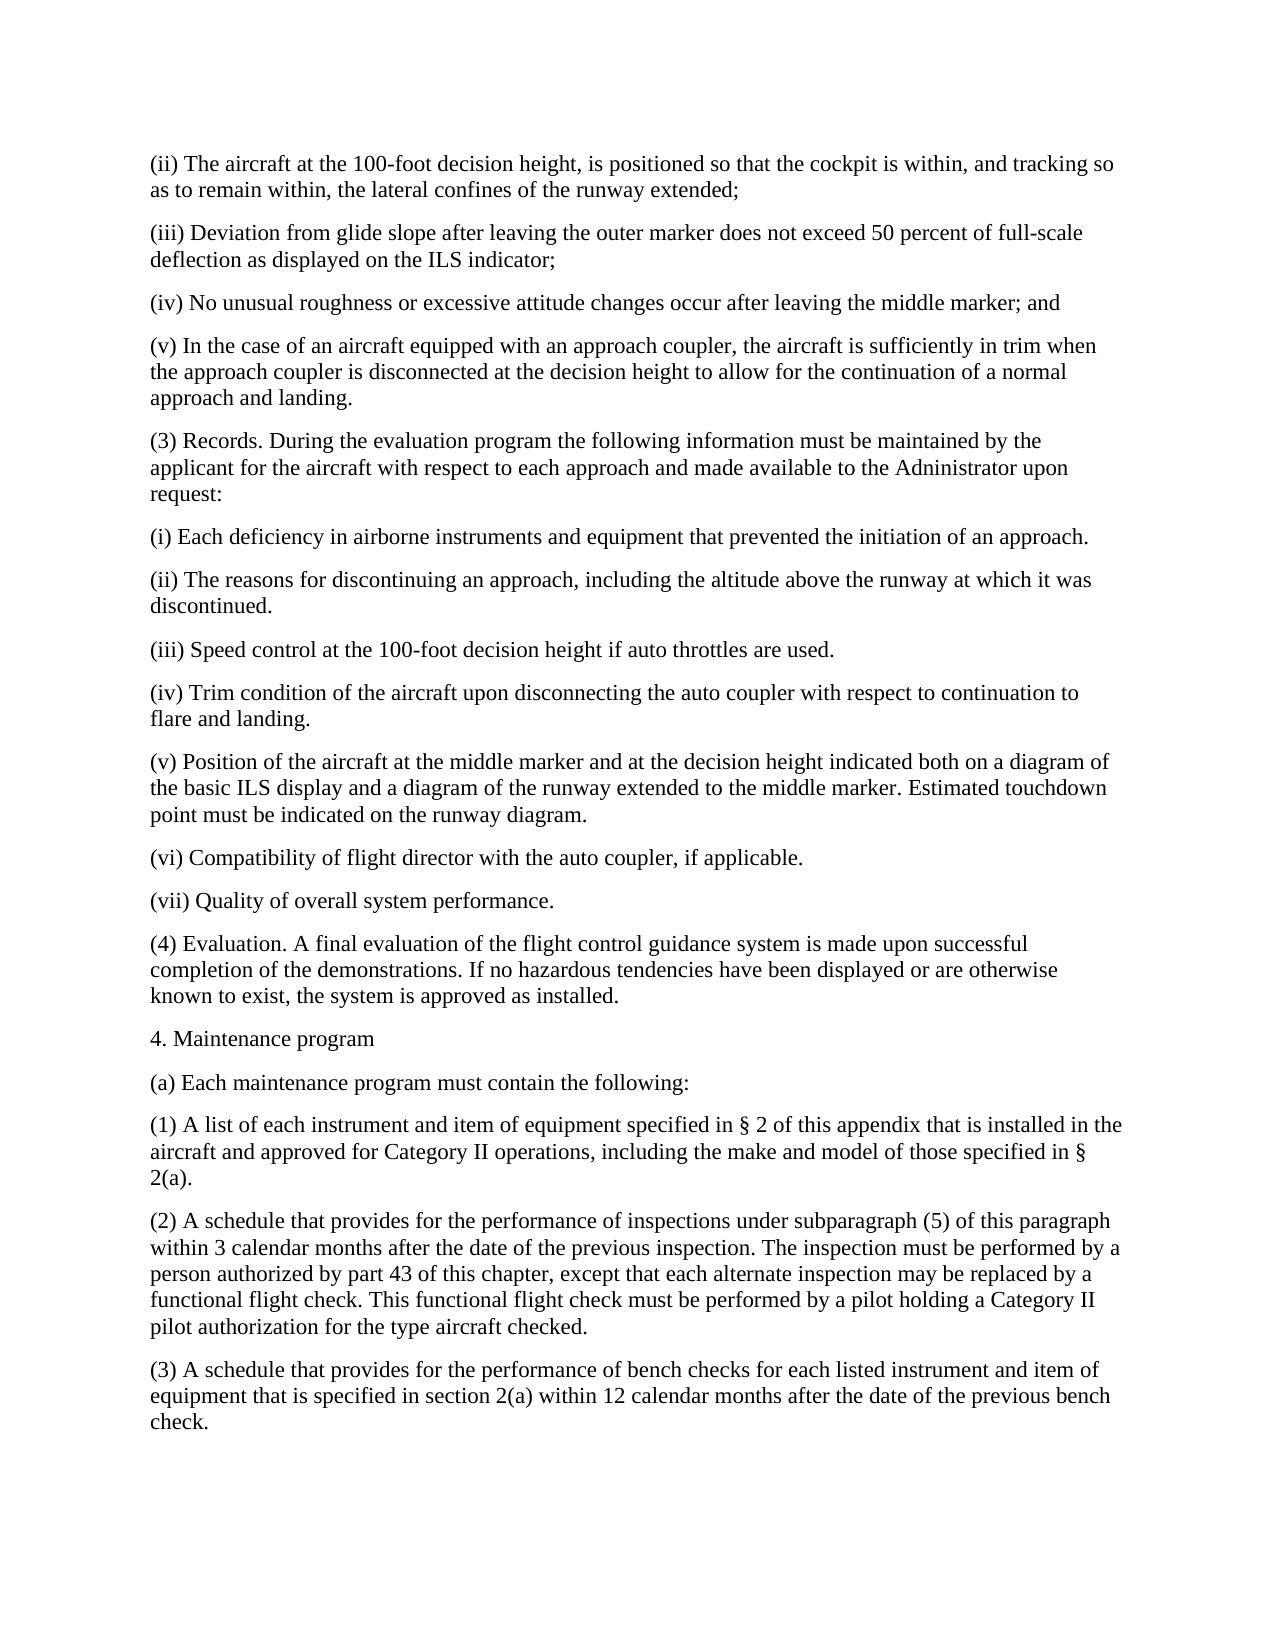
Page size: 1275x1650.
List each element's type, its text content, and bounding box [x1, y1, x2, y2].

text (vi) Compatibility of flight director with the auto coupler, if applicable. [150, 844, 1125, 870]
text (4) Evaluation. A final evaluation of the flight control guidance system is made upon successful completion of the demonstrations. If no hazardous tendencies have been displayed or are otherwise known to exist, the system is approved as installed. [150, 930, 1125, 1009]
text (2) A schedule that provides for the performance of inspections under subparagraph (5) of this paragraph within 3 calendar months after the date of the previous inspection. The inspection must be performed by a person authorized by part 43 of this chapter, except that each alternate inspection may be replaced by a functional flight check. This functional flight check must be performed by a pilot holding a Category II pilot authorization for the type aircraft checked. [150, 1207, 1125, 1339]
text (3) Records. During the evaluation program the following information must be maintained by the applicant for the aircraft with respect to each approach and made available to the Adninistrator upon request: [150, 427, 1125, 507]
text (a) Each maintenance program must contain the following: [150, 1068, 1125, 1095]
text (v) In the case of an aircraft equipped with an approach coupler, the aircraft is sufficiently in trim when the approach coupler is disconnected at the decision height to allow for the continuation of a normal approach and landing. [150, 332, 1125, 411]
text (vii) Quality of overall system performance. [150, 887, 1125, 913]
text (i) Each deficiency in airborne instruments and equipment that prevented the initiation of an approach. [150, 523, 1125, 549]
text (ii) The reasons for discontinuing an approach, including the altitude above the runway at which it was discontinued. [150, 566, 1125, 619]
text (ii) The aircraft at the 100-foot decision height, is positioned so that the cockpit is within, and tracking so as to remain within, the lateral confines of the runway extended; [150, 150, 1125, 203]
text (3) A schedule that provides for the performance of bench checks for each listed instrument and item of equipment that is specified in section 2(a) within 12 calendar months after the date of the previous bench check. [150, 1356, 1125, 1435]
text (iii) Speed control at the 100-foot decision height if auto throttles are used. [150, 636, 1125, 662]
text (iv) No unusual roughness or excessive attitude changes occur after leaving the middle marker; and [150, 289, 1125, 315]
text (iii) Deviation from glide slope after leaving the outer marker does not exceed 50 percent of full-scale deflection as displayed on the ILS indicator; [150, 219, 1125, 272]
text 4. Maintenance program [150, 1026, 1125, 1052]
text (v) Position of the aircraft at the middle marker and at the decision height indicated both on a diagram of the basic ILS display and a diagram of the runway extended to the middle marker. Estimated touchdown point must be indicated on the runway diagram. [150, 748, 1125, 827]
text (1) A list of each instrument and item of equipment specified in § 2 of this appendix that is installed in the aircraft and approved for Category II operations, including the make and model of those specified in § 2(a). [150, 1112, 1125, 1191]
text (iv) Trim condition of the aircraft upon disconnecting the auto coupler with respect to continuation to flare and landing. [150, 679, 1125, 731]
